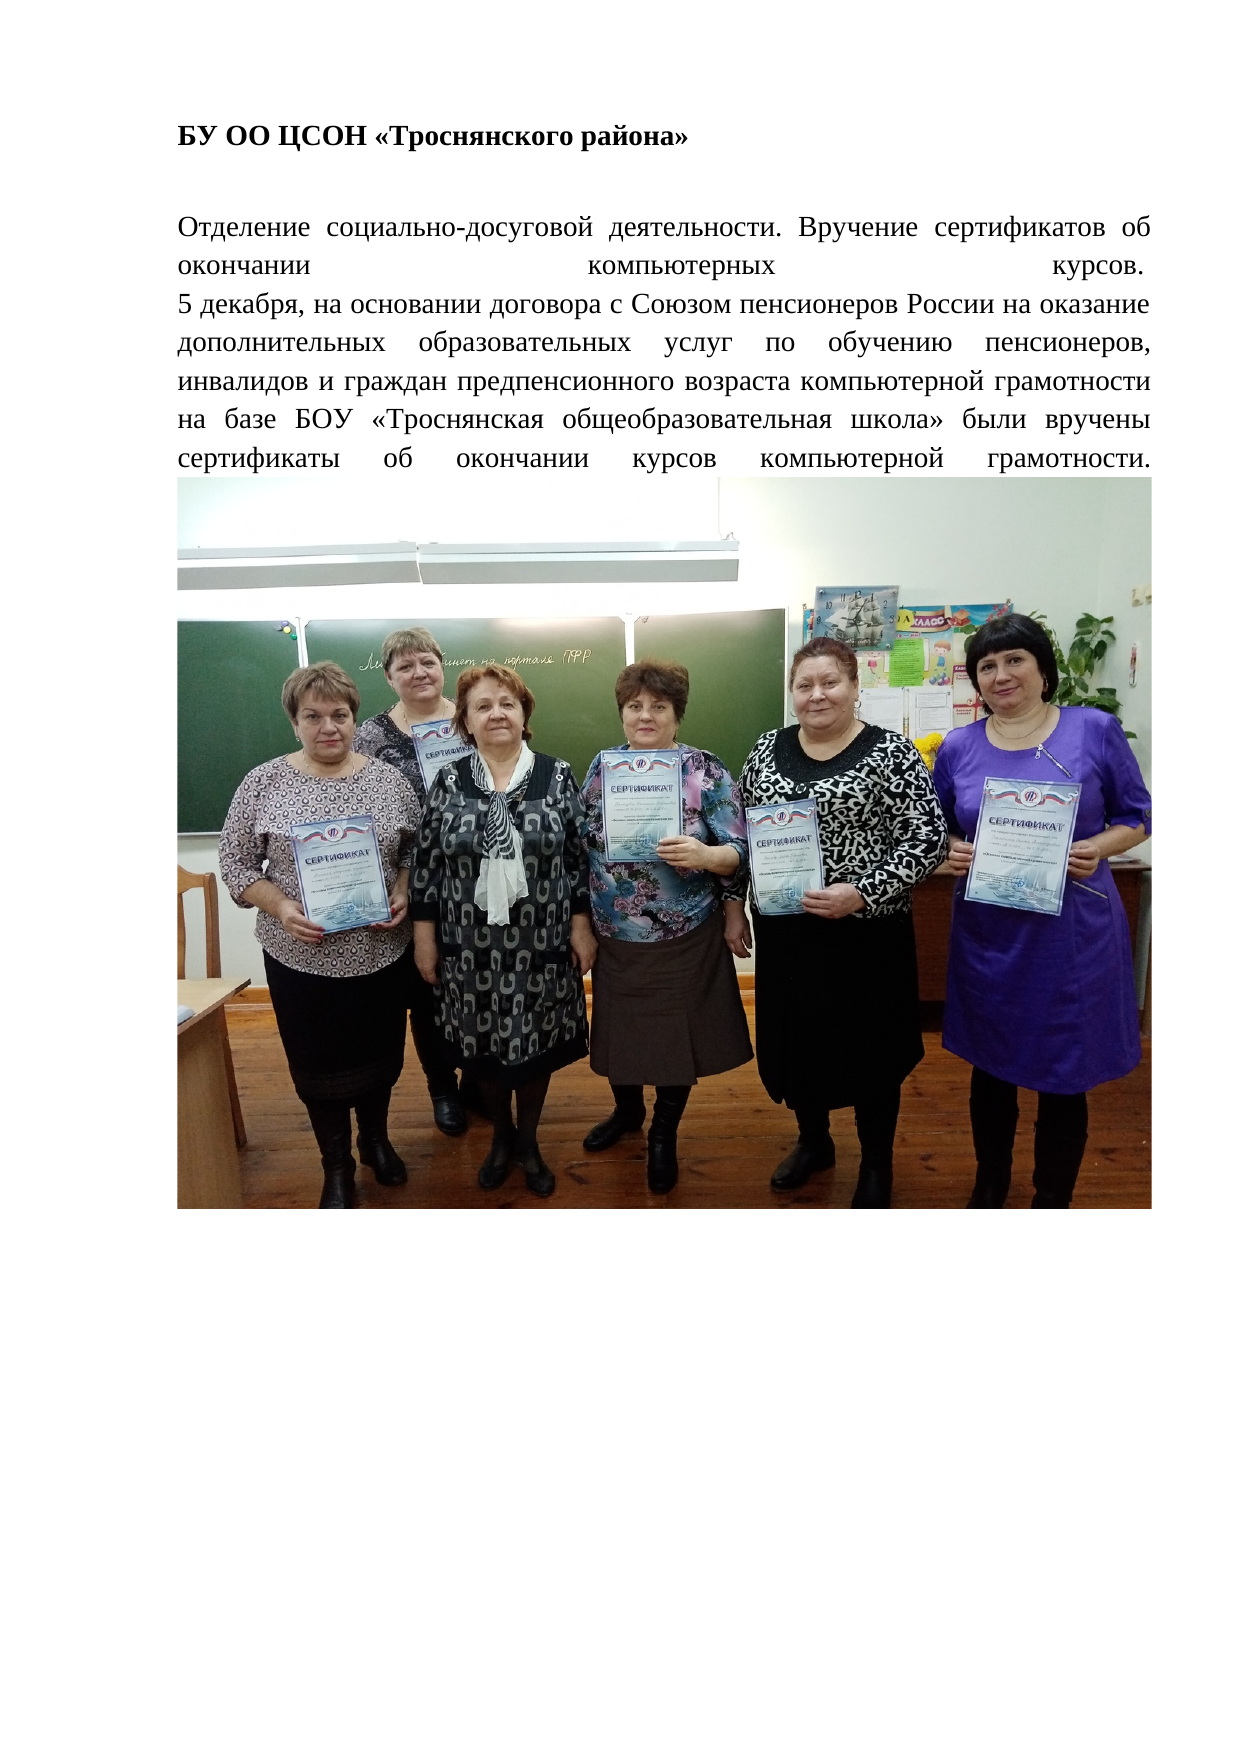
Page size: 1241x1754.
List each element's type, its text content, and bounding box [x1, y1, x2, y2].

text БУ ОО ЦСОН «Троснянского района» [177, 118, 1152, 184]
picture [177, 477, 1152, 1209]
text Отделение социально-досуговой деятельности. Вручение сертификатов об окончании компьютерных курсов. 5 декабря, на основании договора с Союзом пенсионеров России на оказание дополнительных образовательных услуг по обучению пенсионеров, инвалидов и граждан предпенсионного возраста компьютерной грамотности на базе БОУ «Троснянская общеобразовательная школа» были вручены сертификаты об окончании курсов компьютерной грамотности. [177, 242, 1152, 286]
